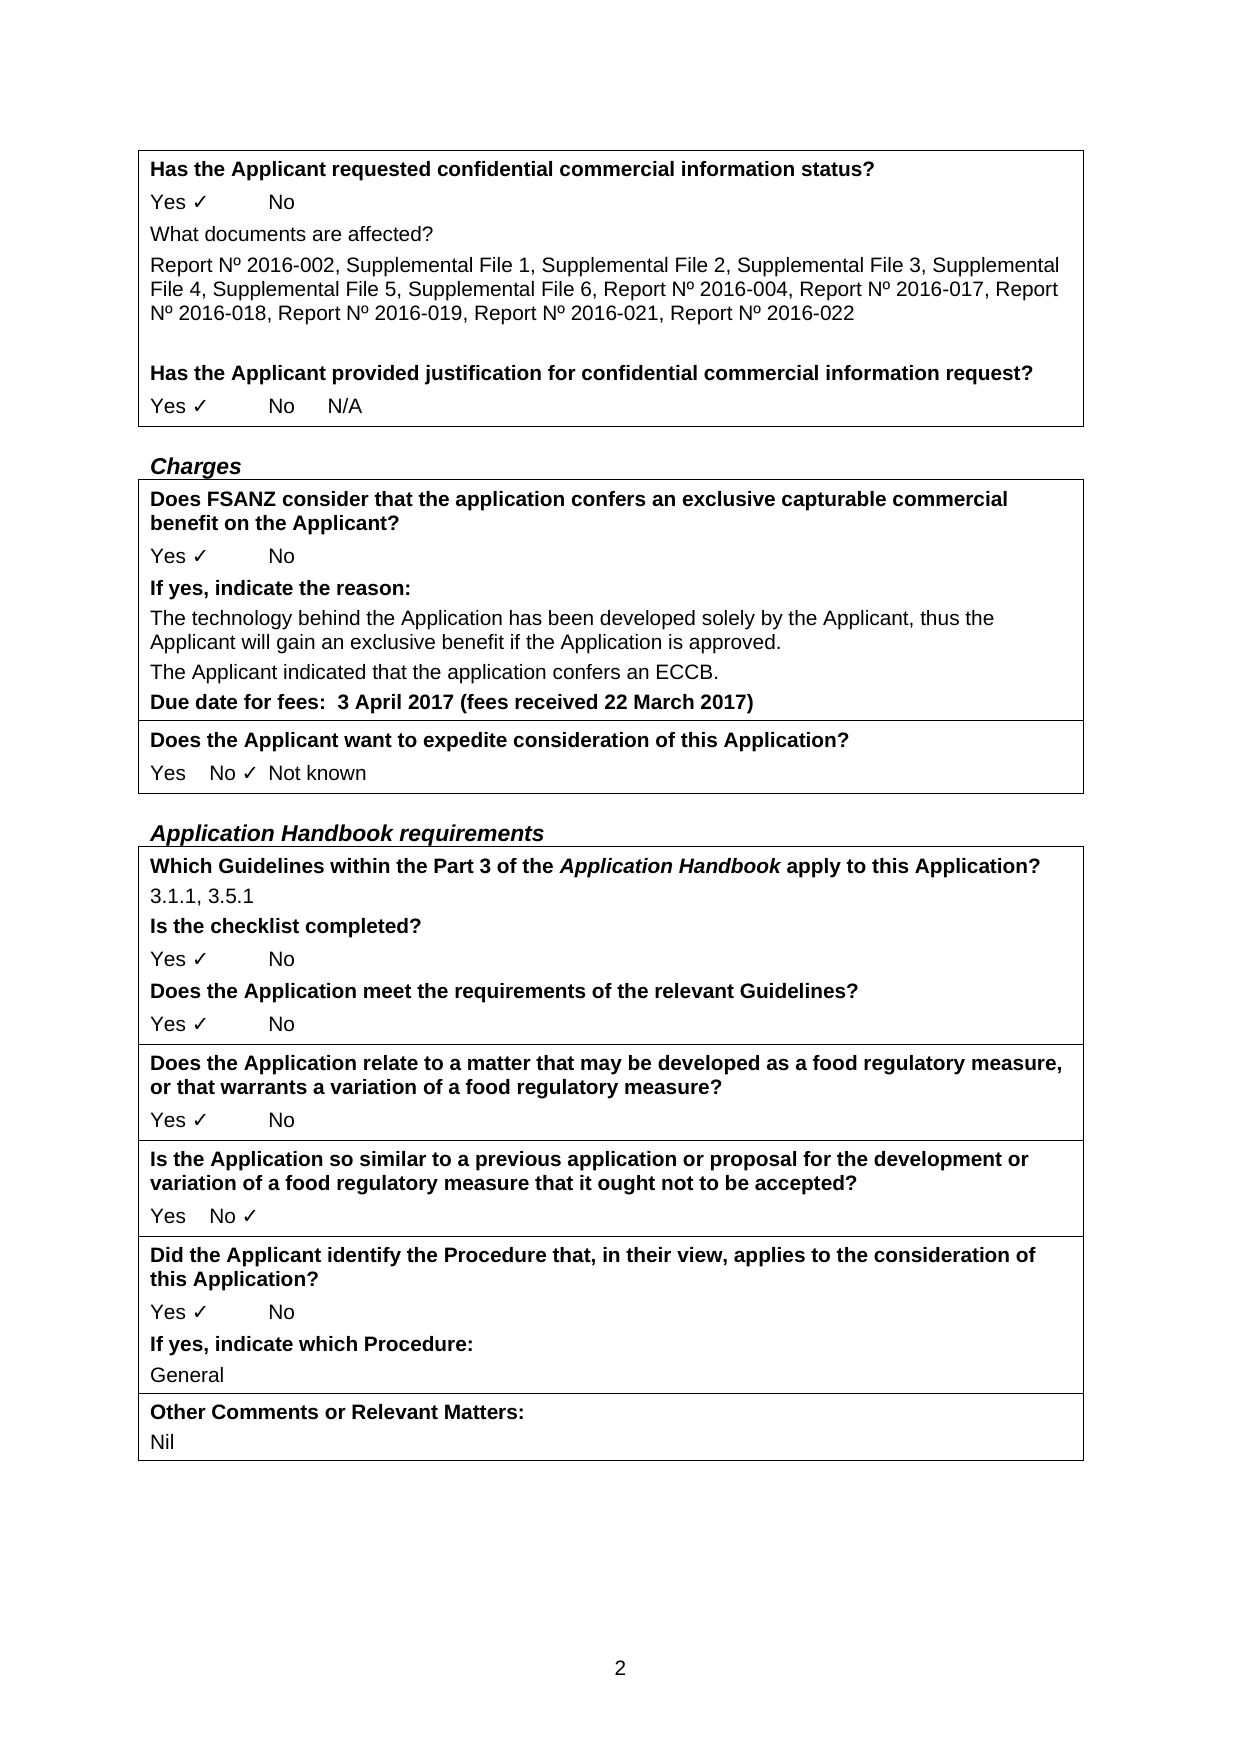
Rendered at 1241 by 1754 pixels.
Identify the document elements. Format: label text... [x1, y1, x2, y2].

table_cell Is the Application so similar to a previous application or proposal for the development or variation of a food regulatory measure that it ought not to be accepted? Yes No ✓ [139, 1141, 1083, 1236]
table_header Does FSANZ consider that the application confers an exclusive capturable commercial benefit on the Applicant? Yes ✓ No If yes, indicate the reason: The technology behind the Application has been developed solely by the Applicant, thus the Applicant will gain an exclusive benefit if the Application is approved. The Applicant indicated that the application confers an ECCB. Due date for fees: 3 April 2017 (fees received 22 March 2017) [139, 480, 1083, 720]
text Charges [150, 453, 1090, 479]
table_cell Does the Applicant want to expedite consideration of this Application? Yes No ✓ Not known [139, 721, 1083, 792]
table_header Which Guidelines within the Part 3 of the Application Handbook apply to this Application? 3.1.1, 3.5.1 Is the checklist completed? Yes ✓ No Does the Application meet the requirements of the relevant Guidelines? Yes ✓ No [139, 847, 1083, 1044]
table_cell Did the Applicant identify the Procedure that, in their view, applies to the consideration of this Application? Yes ✓ No If yes, indicate which Procedure: General [139, 1237, 1083, 1393]
table_cell Other Comments or Relevant Matters: Nil [139, 1394, 1083, 1460]
table_header Has the Applicant requested confidential commercial information status? Yes ✓ No What documents are affected? Report Nº 2016-002, Supplemental File 1, Supplemental File 2, Supplemental File 3, Supplemental File 4, Supplemental File 5, Supplemental File 6, Report Nº 2016-004, Report Nº 2016-017, Report Nº 2016-018, Report Nº 2016-019, Report Nº 2016-021, Report Nº 2016-022 Has the Applicant provided justification for confidential commercial information request? Yes ✓ No N/A [139, 151, 1083, 426]
text Application Handbook requirements [150, 820, 1090, 846]
table_cell Does the Application relate to a matter that may be developed as a food regulatory measure, or that warrants a variation of a food regulatory measure? Yes ✓ No [139, 1045, 1083, 1140]
